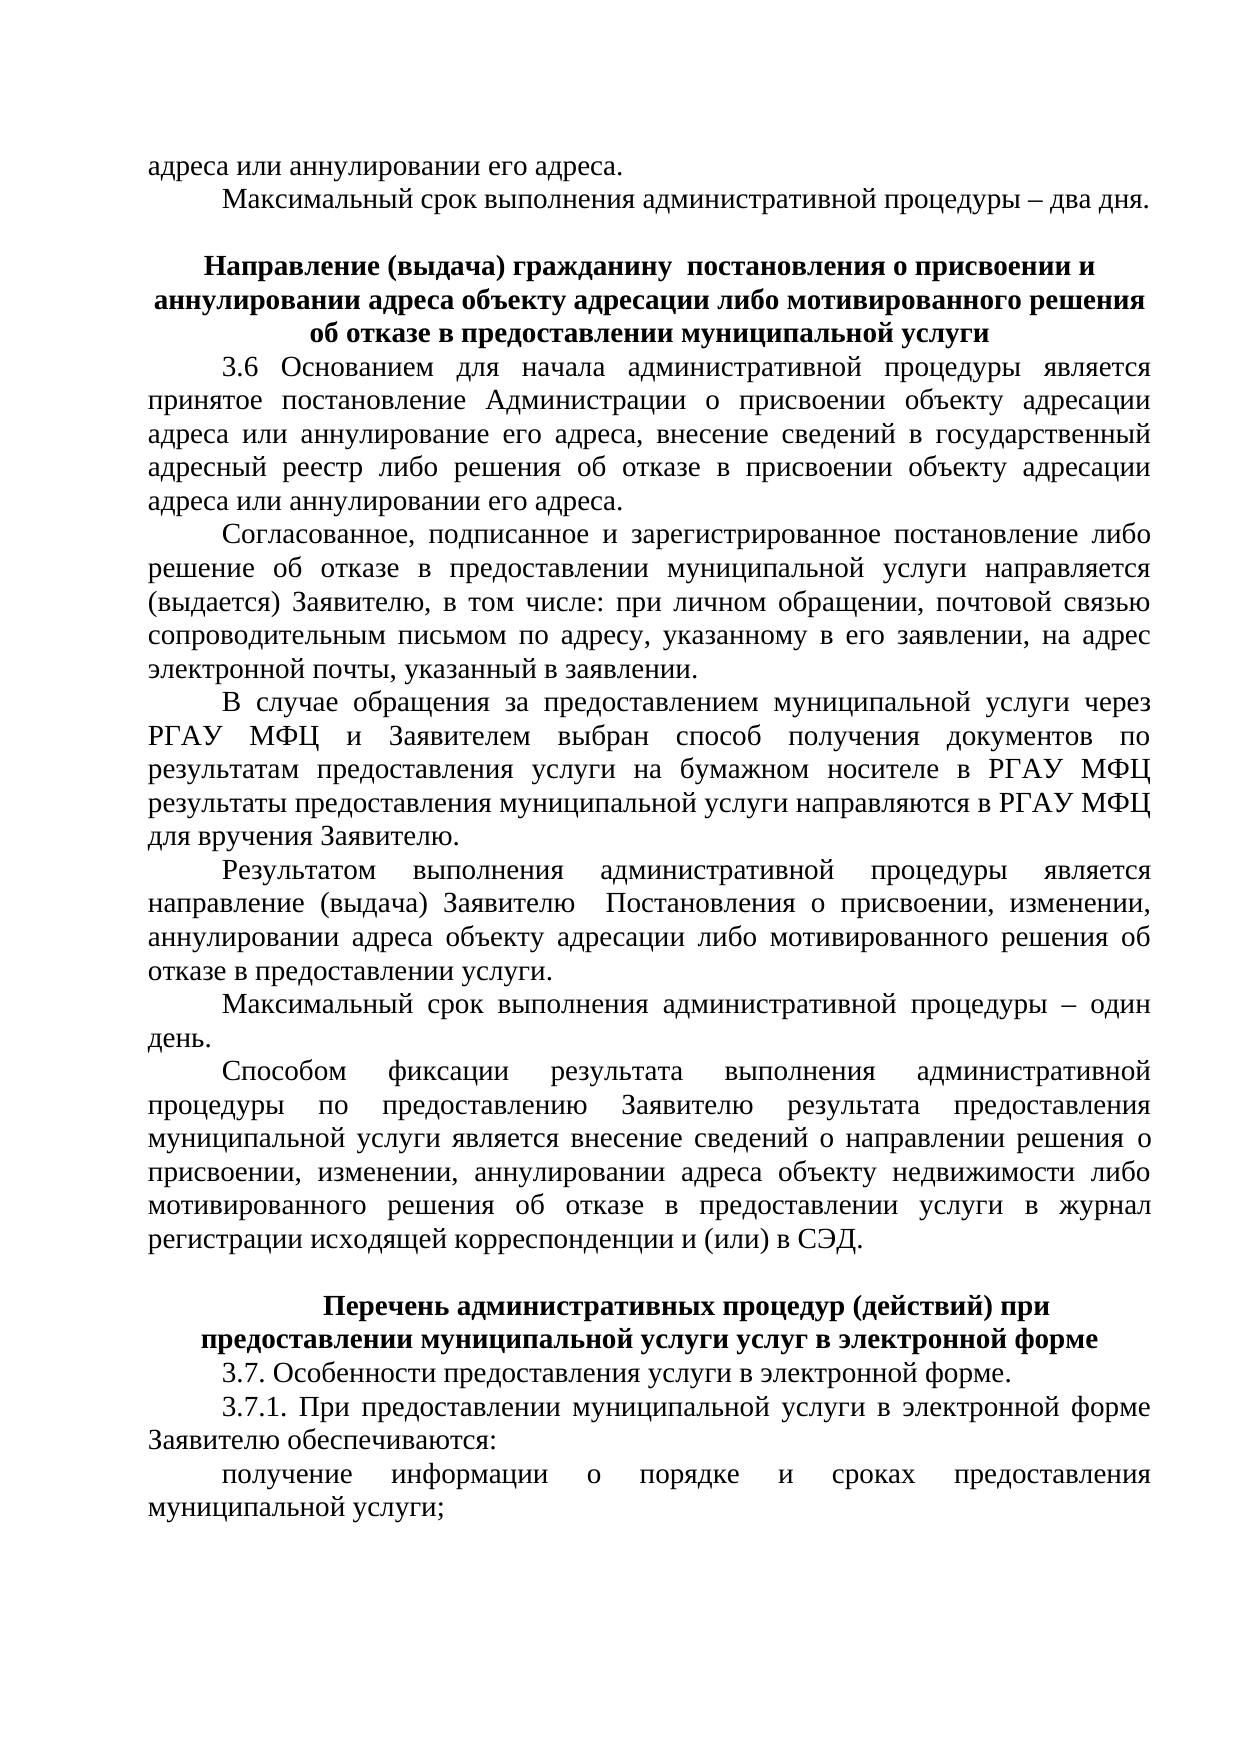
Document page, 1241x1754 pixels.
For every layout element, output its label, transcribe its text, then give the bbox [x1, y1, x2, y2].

text Способом фиксации результата выполнения административной процедуры по предоставлению Заявителю результата предоставления муниципальной услуги является внесение сведений о направлении решения о присвоении, изменении, аннулировании адреса объекту недвижимости либо мотивированного решения об отказе в предоставлении услуги в журнал регистрации исходящей корреспонденции и (или) в СЭД. [148, 1053, 1152, 1254]
text 3.6 Основанием для начала административной процедуры является принятое постановление Администрации о присвоении объекту адресации адреса или аннулирование его адреса, внесение сведений в государственный адресный реестр либо решения об отказе в присвоении объекту адресации адреса или аннулировании его адреса. [148, 349, 1152, 517]
text В случае обращения за предоставлением муниципальной услуги через РГАУ МФЦ и Заявителем выбран способ получения документов по результатам предоставления услуги на бумажном носителе в РГАУ МФЦ результаты предоставления муниципальной услуги направляются в РГАУ МФЦ для вручения Заявителю. [148, 684, 1152, 852]
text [148, 148, 1152, 181]
text Максимальный срок выполнения административной процедуры – один день. [148, 986, 1152, 1053]
text Результатом выполнения административной процедуры является направление (выдача) Заявителю Постановления о присвоении, изменении, аннулировании адреса объекту адресации либо мотивированного решения об отказе в предоставлении услуги. [148, 852, 1152, 986]
text Максимальный срок выполнения административной процедуры – два дня. [148, 181, 1152, 215]
text получение информации о порядке и сроках предоставления муниципальной услуги; [148, 1456, 1152, 1523]
text 3.7.1. При предоставлении муниципальной услуги в электронной форме Заявителю обеспечиваются: [148, 1389, 1152, 1456]
text Перечень административных процедур (действий) при предоставлении муниципальной услуги услуг в электронной форме [148, 1288, 1152, 1355]
text 3.7. Особенности предоставления услуги в электронной форме. [148, 1355, 1152, 1389]
text Направление (выдача) гражданину постановления о присвоении и аннулировании адреса объекту адресации либо мотивированного решения об отказе в предоставлении муниципальной услуги [148, 248, 1152, 349]
text Согласованное, подписанное и зарегистрированное постановление либо решение об отказе в предоставлении муниципальной услуги направляется (выдается) Заявителю, в том числе: при личном обращении, почтовой связью сопроводительным письмом по адресу, указанному в его заявлении, на адрес электронной почты, указанный в заявлении. [148, 517, 1152, 684]
